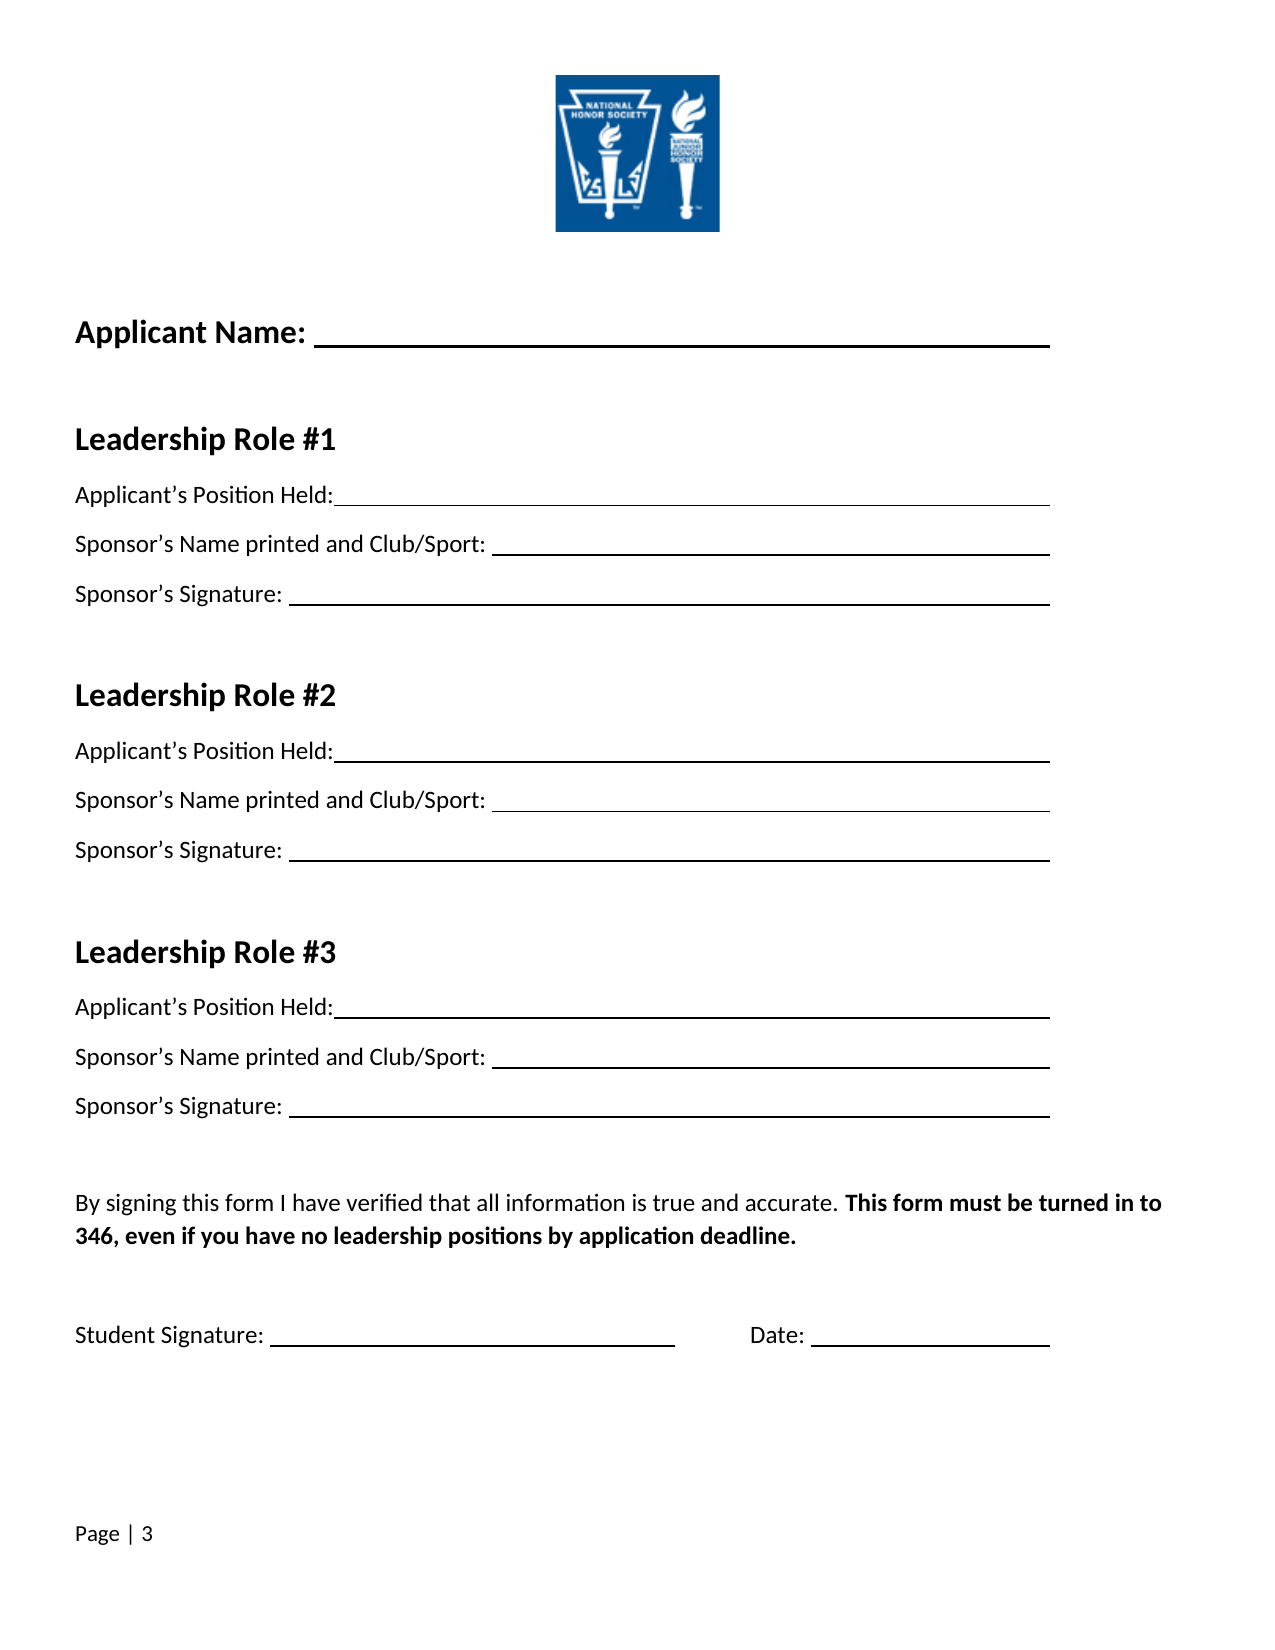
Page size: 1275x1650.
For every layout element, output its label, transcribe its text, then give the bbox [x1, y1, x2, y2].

text Sponsor’s Signature: [75, 1091, 1200, 1121]
text Sponsor’s Signature: [75, 834, 1200, 865]
picture [555, 75, 720, 232]
text Leadership Role #2 [75, 674, 1200, 715]
text Applicant’s Position Held: [75, 479, 1200, 509]
text Applicant’s Position Held: [75, 991, 1200, 1022]
text Leadership Role #1 [75, 418, 1200, 459]
text By signing this form I have verified that all information is true and accurate. This form must be turned in to 346, even if you have no leadership positions by application deadline. [75, 1187, 1200, 1250]
text Sponsor’s Name printed and Club/Sport: [75, 785, 1200, 815]
text Applicant’s Position Held: [75, 735, 1200, 766]
text Student Signature: Date: [75, 1319, 1200, 1349]
text Sponsor’s Signature: [75, 578, 1200, 608]
text Sponsor’s Name printed and Club/Sport: [75, 528, 1200, 559]
text Leadership Role #3 [75, 931, 1200, 971]
text Sponsor’s Name printed and Club/Sport: [75, 1041, 1200, 1071]
text Applicant Name: [75, 311, 1200, 351]
